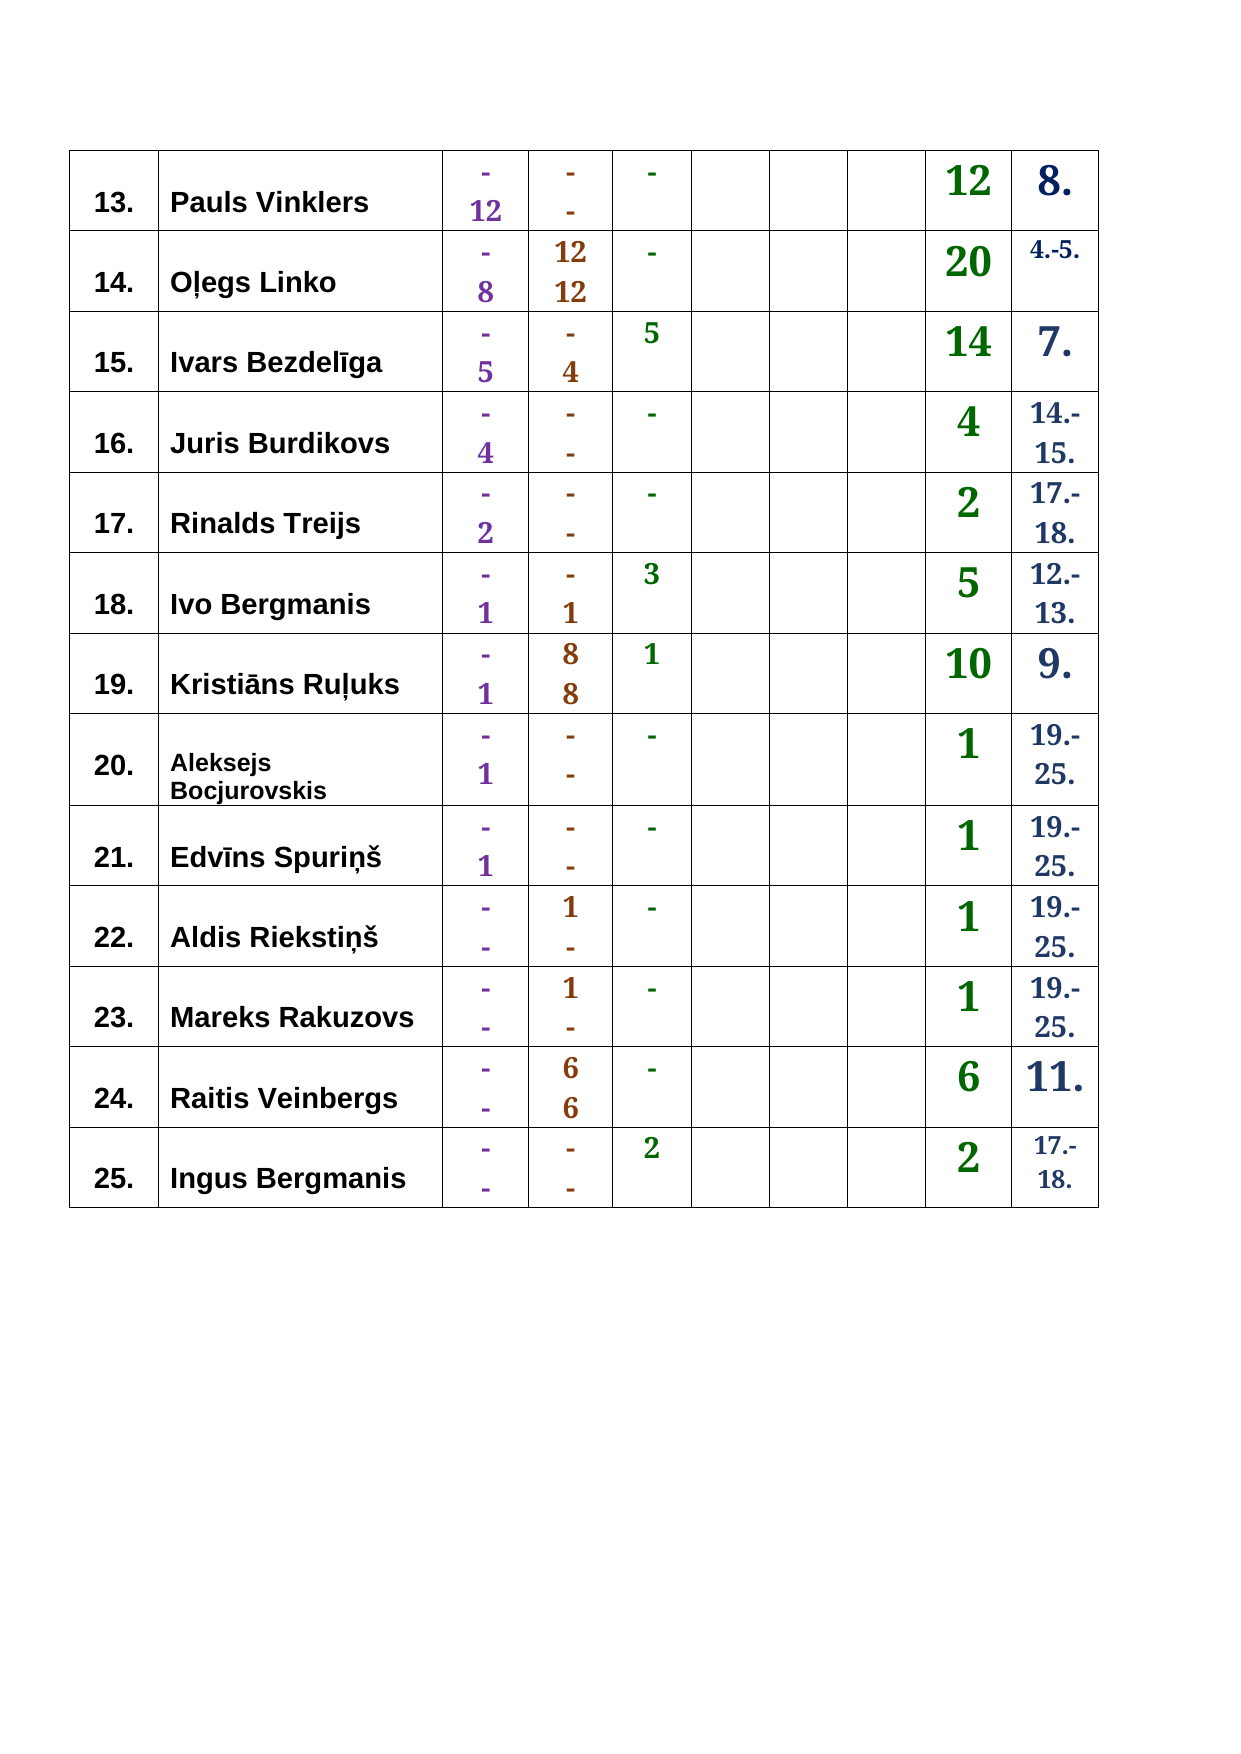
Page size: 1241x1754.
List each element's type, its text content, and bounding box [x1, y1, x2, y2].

table_cell 1 - [529, 967, 612, 1046]
table_cell - - [443, 1047, 528, 1127]
table_cell 3 [613, 553, 691, 632]
table_cell [692, 231, 769, 311]
table_cell - [613, 473, 691, 552]
table_cell - [613, 806, 691, 885]
table_cell - [613, 231, 691, 311]
table_cell 1 [613, 634, 691, 713]
table_cell 6 [926, 1047, 1011, 1127]
table_cell 10 [926, 634, 1011, 713]
table_cell Raitis Veinbergs [159, 1047, 442, 1127]
table_cell 13. [70, 151, 158, 230]
table_cell 2 [613, 1128, 691, 1207]
table_cell - 1 [443, 553, 528, 632]
table_cell - 5 [443, 312, 528, 391]
table_cell - 2 [443, 473, 528, 552]
table_cell Aleksejs Bocjurovskis [159, 714, 442, 805]
table_cell [848, 1128, 925, 1207]
table_cell Juris Burdikovs [159, 392, 442, 472]
table_cell 25. [70, 1128, 158, 1207]
table_cell 4.-5. [1012, 231, 1098, 311]
table_cell - 1 [529, 553, 612, 632]
table_cell 22. [70, 886, 158, 966]
table_cell 14.-15. [1012, 392, 1098, 472]
table_cell [848, 714, 925, 805]
table_cell 6 6 [529, 1047, 612, 1127]
table_cell 11. [1012, 1047, 1098, 1127]
table_cell 1 [926, 967, 1011, 1046]
table_cell 12 12 [529, 231, 612, 311]
table_cell - [613, 392, 691, 472]
table_cell 1 [926, 886, 1011, 966]
table_cell 21. [70, 806, 158, 885]
table_cell 5 [613, 312, 691, 391]
table_cell [770, 473, 847, 552]
table_cell - - [529, 1128, 612, 1207]
table_cell 14. [70, 231, 158, 311]
table_cell [770, 714, 847, 805]
table_cell [848, 392, 925, 472]
table_cell 1 [926, 806, 1011, 885]
table_cell Kristiāns Ruļuks [159, 634, 442, 713]
table_cell 1 - [529, 886, 612, 966]
table_cell [770, 312, 847, 391]
table_cell - 1 [443, 806, 528, 885]
table_cell [848, 151, 925, 230]
table_cell [770, 634, 847, 713]
table_cell [692, 151, 769, 230]
table_cell - - [529, 473, 612, 552]
table_cell 8. [1012, 151, 1098, 230]
table_cell 16. [70, 392, 158, 472]
table_cell [770, 806, 847, 885]
table_cell [848, 473, 925, 552]
table_cell 9. [1012, 634, 1098, 713]
table_cell - [613, 1047, 691, 1127]
table_cell 7. [1012, 312, 1098, 391]
table_cell [692, 967, 769, 1046]
table_cell [692, 714, 769, 805]
table_cell 19.-25. [1012, 967, 1098, 1046]
table_cell - 1 [443, 714, 528, 805]
table_cell [848, 231, 925, 311]
table_cell - [613, 967, 691, 1046]
table_cell Aldis Riekstiņš [159, 886, 442, 966]
table_cell 4 [926, 392, 1011, 472]
table_cell [848, 806, 925, 885]
table_cell 19.-25. [1012, 806, 1098, 885]
table_cell [692, 312, 769, 391]
table_cell 1 [926, 714, 1011, 805]
table_cell 5 [926, 553, 1011, 632]
table_cell Edvīns Spuriņš [159, 806, 442, 885]
table_cell [692, 392, 769, 472]
table_cell Ivars Bezdelīga [159, 312, 442, 391]
table_cell [770, 1128, 847, 1207]
table_cell [692, 634, 769, 713]
table_cell 12.-13. [1012, 553, 1098, 632]
table_cell - - [443, 886, 528, 966]
table_cell [692, 1128, 769, 1207]
table_cell - [613, 714, 691, 805]
table_cell - 4 [529, 312, 612, 391]
table_cell - 12 [443, 151, 528, 230]
table_cell 19.-25. [1012, 714, 1098, 805]
table_cell [692, 473, 769, 552]
table_cell - - [529, 806, 612, 885]
table_cell 20. [70, 714, 158, 805]
table_cell 2 [926, 1128, 1011, 1207]
table_cell 14 [926, 312, 1011, 391]
table_cell [770, 151, 847, 230]
table_cell Mareks Rakuzovs [159, 967, 442, 1046]
table_cell [692, 886, 769, 966]
table_cell [770, 1047, 847, 1127]
table_cell [848, 553, 925, 632]
table_cell 8 8 [529, 634, 612, 713]
table_cell [848, 1047, 925, 1127]
table_cell 17.-18. [1012, 473, 1098, 552]
table_cell 20 [926, 231, 1011, 311]
table_cell 24. [70, 1047, 158, 1127]
table_cell [770, 553, 847, 632]
table_cell 2 [926, 473, 1011, 552]
table_cell [770, 886, 847, 966]
table_cell [770, 967, 847, 1046]
table_cell 18. [70, 553, 158, 632]
table_cell Ivo Bergmanis [159, 553, 442, 632]
table_cell 15. [70, 312, 158, 391]
table_cell Pauls Vinklers [159, 151, 442, 230]
table_cell 17.-18. [1012, 1128, 1098, 1207]
table_cell - [613, 886, 691, 966]
table_cell - - [529, 714, 612, 805]
table_cell [848, 967, 925, 1046]
table_cell 17. [70, 473, 158, 552]
table_cell [692, 806, 769, 885]
table_cell - 1 [443, 634, 528, 713]
table_cell - 4 [443, 392, 528, 472]
table_cell 19. [70, 634, 158, 713]
table_cell - - [443, 967, 528, 1046]
table_cell - - [443, 1128, 528, 1207]
table_cell Ingus Bergmanis [159, 1128, 442, 1207]
table_cell 23. [70, 967, 158, 1046]
table_cell Oļegs Linko [159, 231, 442, 311]
table_cell - 8 [443, 231, 528, 311]
table_cell 12 [926, 151, 1011, 230]
table_cell - [613, 151, 691, 230]
table_cell [848, 886, 925, 966]
table_cell [848, 634, 925, 713]
table_cell [770, 392, 847, 472]
table_cell - - [529, 392, 612, 472]
table_cell [692, 1047, 769, 1127]
table_cell [770, 231, 847, 311]
table_cell [848, 312, 925, 391]
table_cell 19.-25. [1012, 886, 1098, 966]
table_cell - - [529, 151, 612, 230]
table_cell Rinalds Treijs [159, 473, 442, 552]
table_cell [692, 553, 769, 632]
